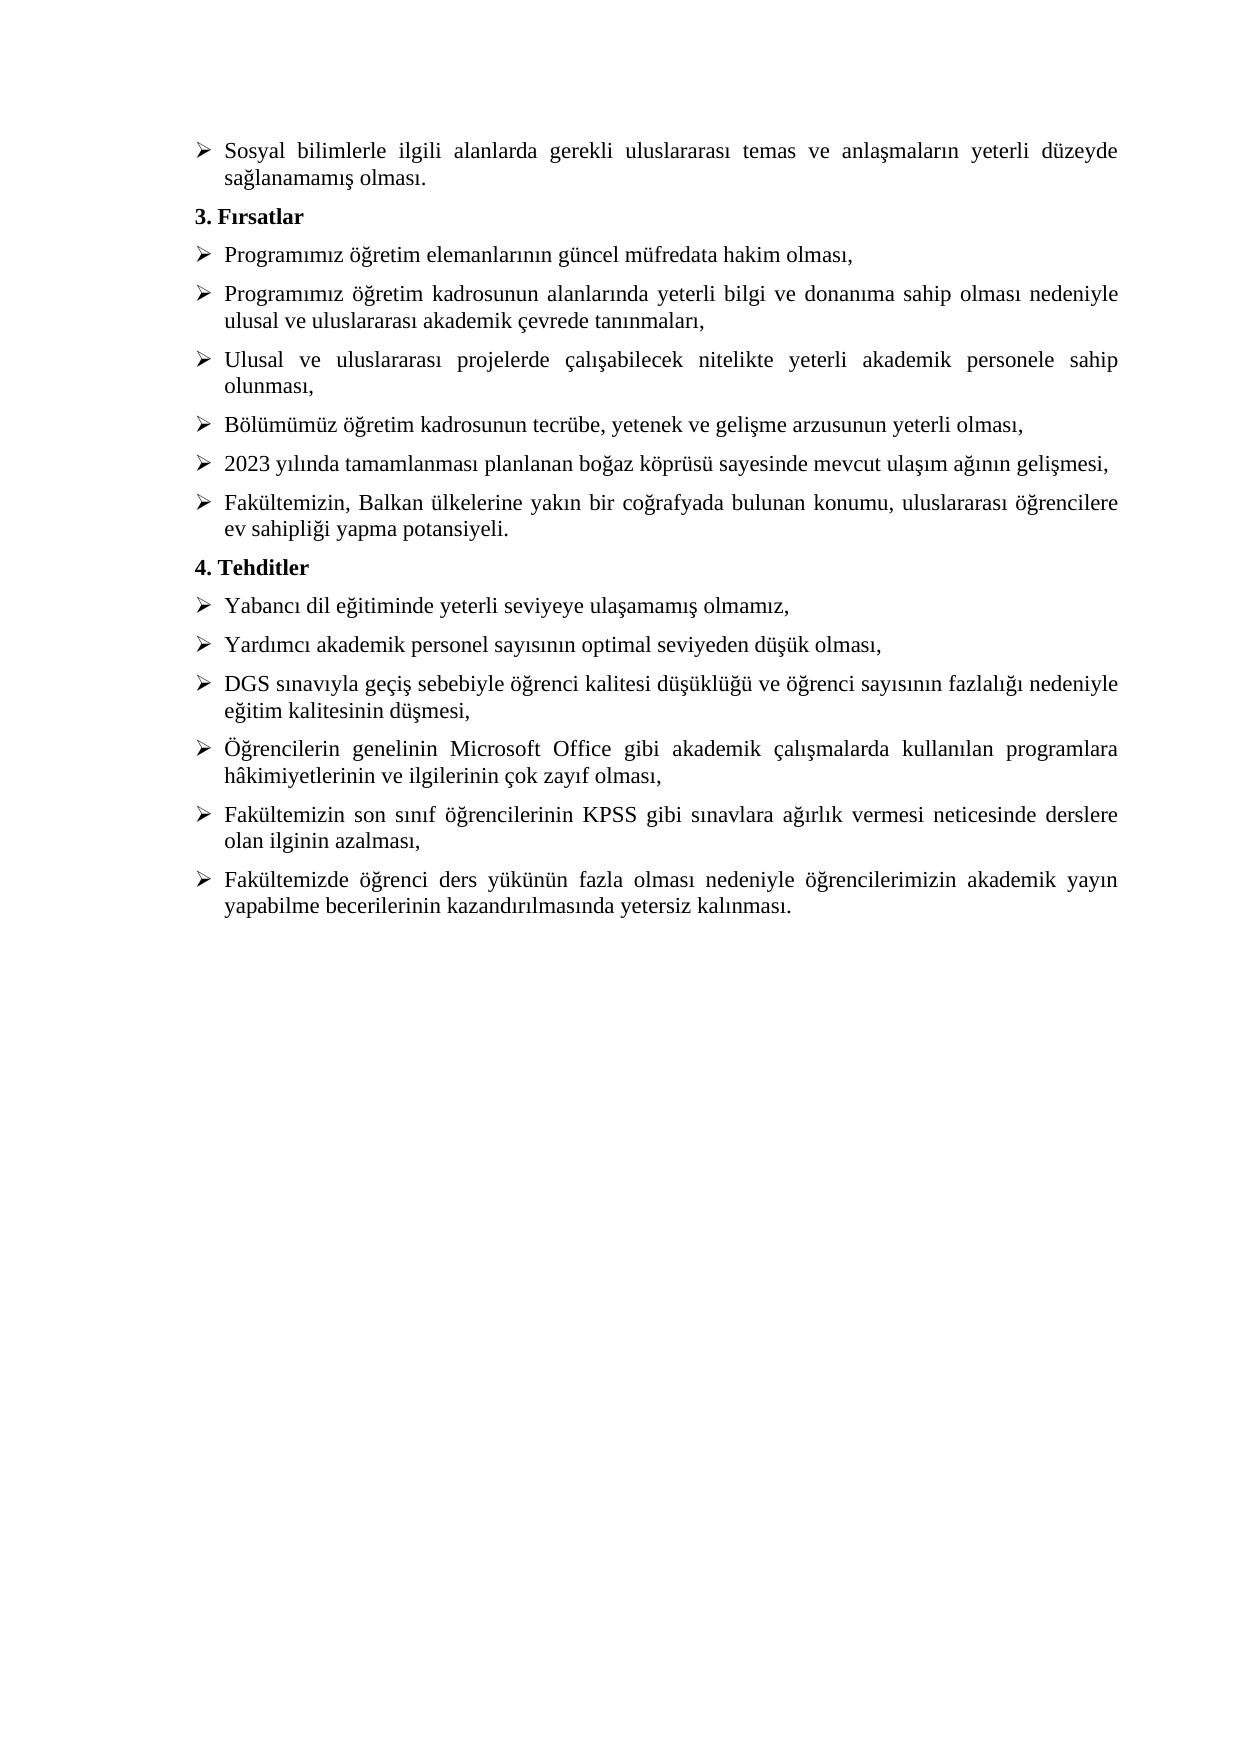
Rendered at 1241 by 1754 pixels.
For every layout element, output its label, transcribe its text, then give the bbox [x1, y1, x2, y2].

list Programımız öğretim elemanlarının güncel müfredata hakim olması, [194, 242, 1119, 268]
text 3. Fırsatlar [135, 203, 1119, 229]
list Bölümümüz öğretim kadrosunun tecrübe, yetenek ve gelişme arzusunun yeterli olması, [194, 411, 1119, 437]
list Öğrencilerin genelinin Microsoft Office gibi akademik çalışmalarda kullanılan programlara hâkimiyetlerinin ve ilgilerinin çok zayıf olması, [194, 736, 1119, 788]
list Programımız öğretim kadrosunun alanlarında yeterli bilgi ve donanıma sahip olması nedeniyle ulusal ve uluslararası akademik çevrede tanınmaları, [194, 280, 1119, 333]
list Sosyal bilimlerle ilgili alanlarda gerekli uluslararası temas ve anlaşmaların yeterli düzeyde sağlanamamış olması. [194, 137, 1119, 190]
text 4. Tehditler [135, 554, 1119, 580]
list 2023 yılında tamamlanması planlanan boğaz köprüsü sayesinde mevcut ulaşım ağının gelişmesi, [194, 450, 1119, 476]
list Ulusal ve uluslararası projelerde çalışabilecek nitelikte yeterli akademik personele sahip olunması, [194, 346, 1119, 398]
list Yardımcı akademik personel sayısının optimal seviyeden düşük olması, [194, 631, 1119, 658]
list Fakültemizin, Balkan ülkelerine yakın bir coğrafyada bulunan konumu, uluslararası öğrencilere ev sahipliği yapma potansiyeli. [194, 488, 1119, 541]
list Yabancı dil eğitiminde yeterli seviyeye ulaşamamış olmamız, [194, 593, 1119, 619]
list DGS sınavıyla geçiş sebebiyle öğrenci kalitesi düşüklüğü ve öğrenci sayısının fazlalığı nedeniyle eğitim kalitesinin düşmesi, [194, 670, 1119, 723]
list Fakültemizde öğrenci ders yükünün fazla olması nedeniyle öğrencilerimizin akademik yayın yapabilme becerilerinin kazandırılmasında yetersiz kalınması. [194, 866, 1119, 919]
list Fakültemizin son sınıf öğrencilerinin KPSS gibi sınavlara ağırlık vermesi neticesinde derslere olan ilginin azalması, [194, 801, 1119, 853]
